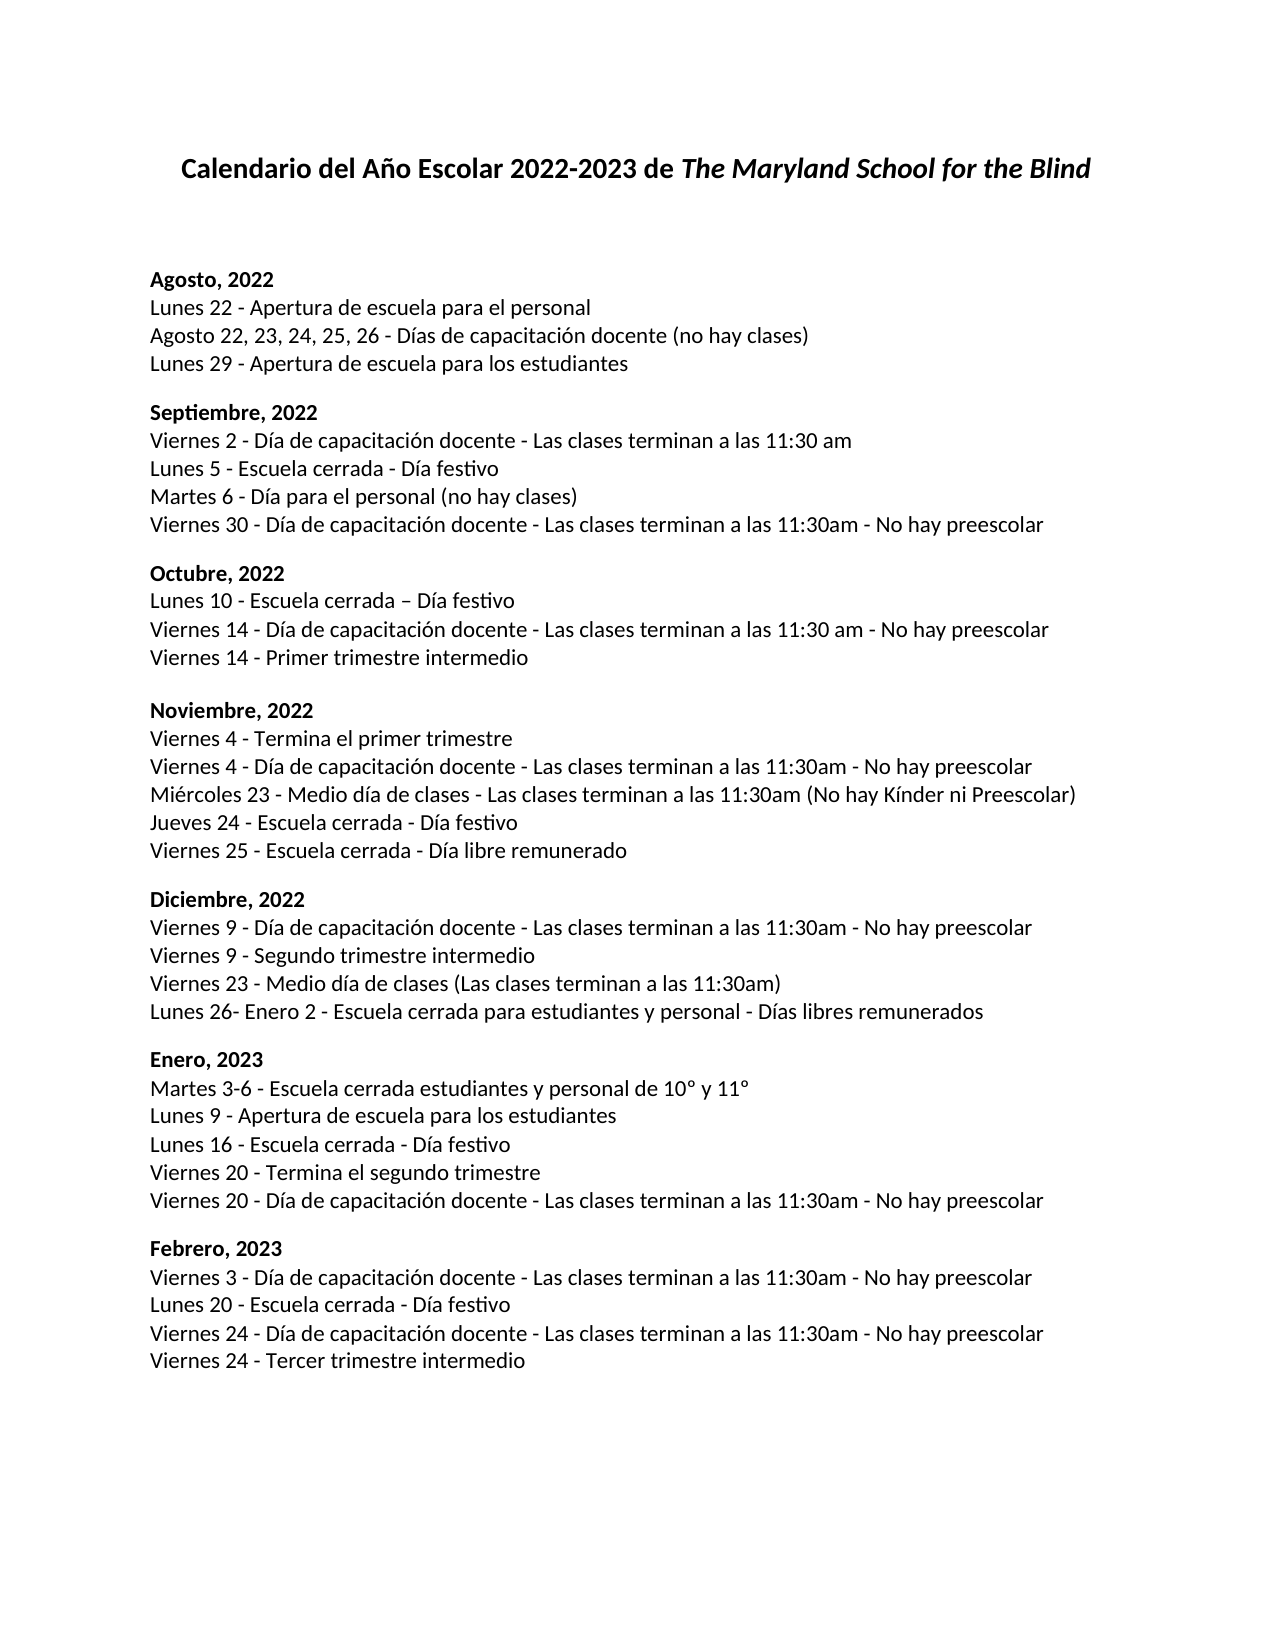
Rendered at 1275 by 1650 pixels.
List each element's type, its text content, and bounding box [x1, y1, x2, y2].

text Febrero, 2023 [150, 1234, 1125, 1263]
subtitle Enero, 2023 [150, 1046, 1125, 1074]
text Lunes 5 - Escuela cerrada - Día festivo [150, 454, 1125, 482]
text Viernes 3 - Día de capacitación docente - Las clases terminan a las 11:30am - No hay preescolar [150, 1263, 1125, 1291]
text Lunes 16 - Escuela cerrada - Día festivo [150, 1130, 1125, 1158]
text Viernes 25 - Escuela cerrada - Día libre remunerado [150, 836, 1125, 864]
text Lunes 20 - Escuela cerrada - Día festivo [150, 1291, 1125, 1319]
text Viernes 20 - Termina el segundo trimestre [150, 1158, 1125, 1186]
text Viernes 4 - Día de capacitación docente - Las clases terminan a las 11:30am - No hay preescolar [150, 752, 1125, 780]
text Martes 6 - Día para el personal (no hay clases) [150, 482, 1125, 510]
text Viernes 14 - Primer trimestre intermedio [150, 643, 1125, 671]
text Viernes 14 - Día de capacitación docente - Las clases terminan a las 11:30 am - No hay preescolar [150, 615, 1125, 643]
text Viernes 24 - Día de capacitación docente - Las clases terminan a las 11:30am - No hay preescolar [150, 1319, 1125, 1347]
text Viernes 9 - Segundo trimestre intermedio [150, 941, 1125, 969]
text Lunes 26- Enero 2 - Escuela cerrada para estudiantes y personal - Días libres remunerados [150, 997, 1125, 1025]
subtitle Agosto, 2022 [150, 265, 1125, 293]
text Viernes 30 - Día de capacitación docente - Las clases terminan a las 11:30am - No hay preescolar [150, 510, 1125, 538]
subtitle Septiembre, 2022 [150, 398, 1125, 426]
text Viernes 4 - Termina el primer trimestre [150, 724, 1125, 752]
text Lunes 22 - Apertura de escuela para el personal [150, 293, 1125, 321]
text Diciembre, 2022 [150, 885, 1125, 913]
text Viernes 23 - Medio día de clases (Las clases terminan a las 11:30am) [150, 969, 1125, 997]
text Viernes 9 - Día de capacitación docente - Las clases terminan a las 11:30am - No hay preescolar [150, 913, 1125, 941]
text Viernes 24 - Tercer trimestre intermedio [150, 1347, 1125, 1375]
text Viernes 2 - Día de capacitación docente - Las clases terminan a las 11:30 am [150, 426, 1125, 454]
subtitle Octubre, 2022 [150, 559, 1125, 587]
subtitle Calendario del Año Escolar 2022-2023 de The Maryland School for the Blind [150, 150, 1125, 186]
text Noviembre, 2022 [150, 696, 1125, 724]
text Agosto 22, 23, 24, 25, 26 - Días de capacitación docente (no hay clases) [150, 321, 1125, 349]
text Lunes 9 - Apertura de escuela para los estudiantes [150, 1102, 1125, 1130]
text Lunes 10 - Escuela cerrada – Día festivo [150, 587, 1125, 615]
text Viernes 20 - Día de capacitación docente - Las clases terminan a las 11:30am - No hay preescolar [150, 1186, 1125, 1214]
text Jueves 24 - Escuela cerrada - Día festivo [150, 808, 1125, 836]
text Miércoles 23 - Medio día de clases - Las clases terminan a las 11:30am (No hay Kínder ni Preescolar) [150, 780, 1125, 808]
text Martes 3-6 - Escuela cerrada estudiantes y personal de 10º y 11º [150, 1074, 1125, 1102]
text Lunes 29 - Apertura de escuela para los estudiantes [150, 349, 1125, 377]
